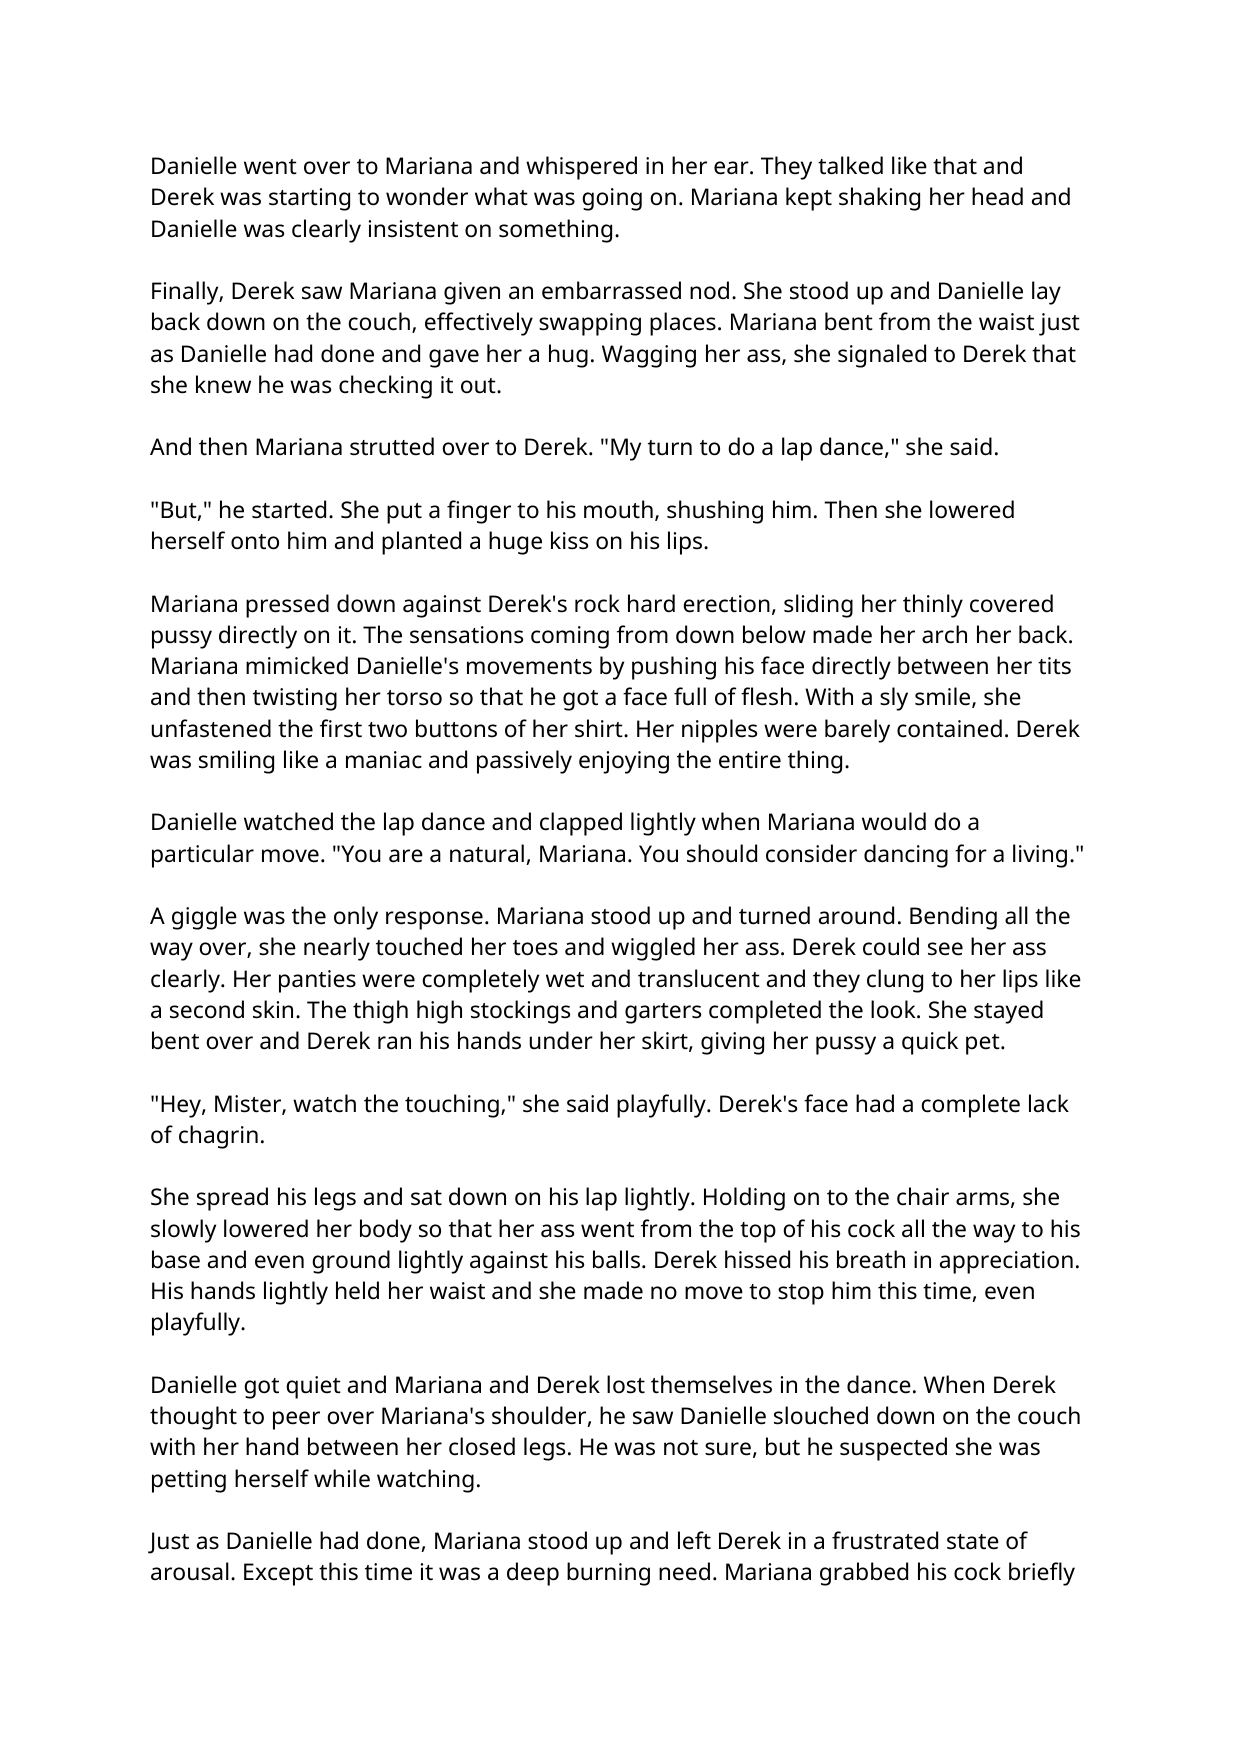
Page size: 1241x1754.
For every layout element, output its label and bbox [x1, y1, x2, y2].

text [150, 150, 1090, 1587]
